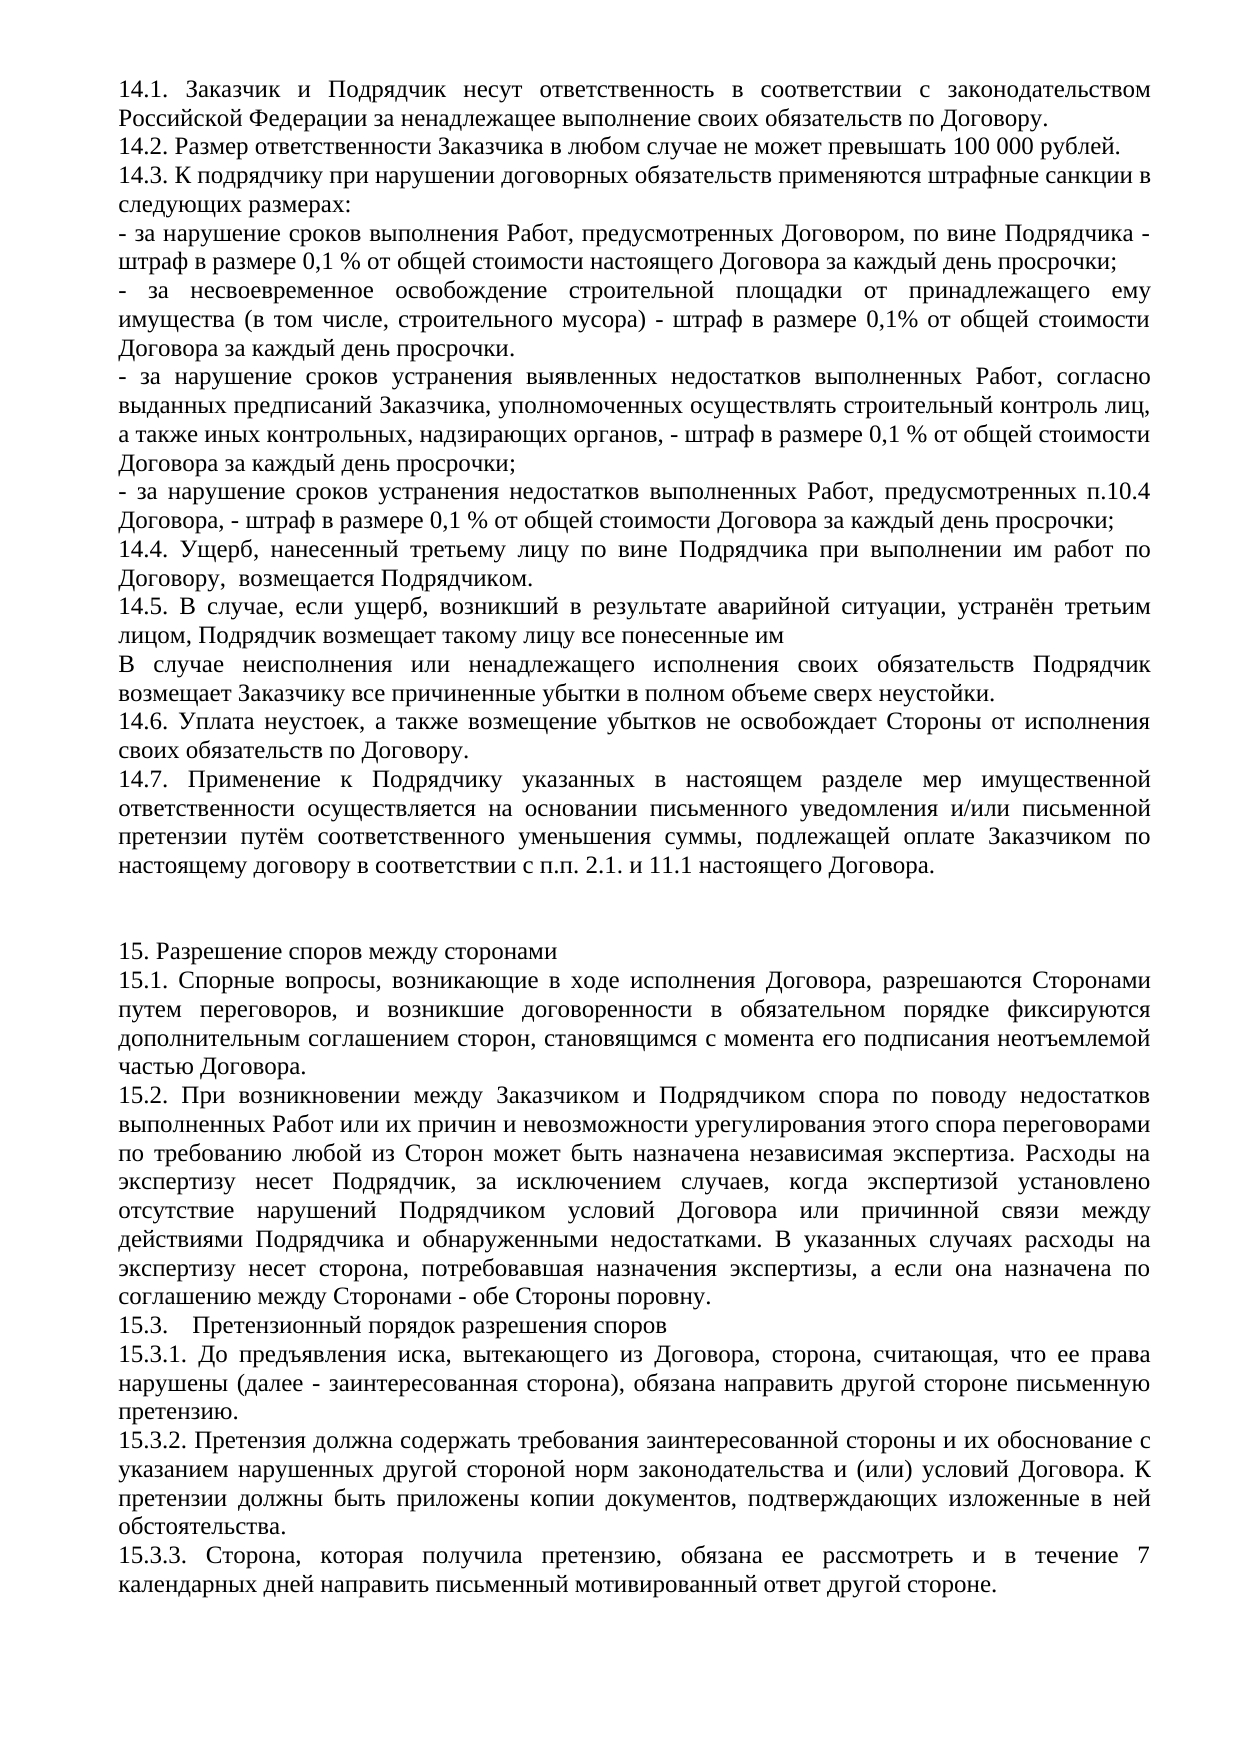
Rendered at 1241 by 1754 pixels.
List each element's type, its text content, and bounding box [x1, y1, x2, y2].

text 15.3.1. До предъявления иска, вытекающего из Договора, сторона, считающая, что ее права нарушены (далее - заинтересованная сторона), обязана направить другой стороне письменную претензию. [118, 1339, 1152, 1425]
text 14.3. К подрядчику при нарушении договорных обязательств применяются штрафные санкции в следующих размерах: [118, 160, 1152, 218]
text - за несвоевременное освобождение строительной площадки от принадлежащего ему имущества (в том числе, строительного мусора) - штраф в размере 0,1% от общей стоимости Договора за каждый день просрочки. [118, 275, 1152, 361]
text 15.3. Претензионный порядок разрешения споров [118, 1310, 1152, 1339]
text 15.3.2. Претензия должна содержать требования заинтересованной стороны и их обоснование с указанием нарушенных другой стороной норм законодательства и (или) условий Договора. К претензии должны быть приложены копии документов, подтверждающих изложенные в ней обстоятельства. [118, 1425, 1152, 1540]
text 14.4. Ущерб, нанесенный третьему лицу по вине Подрядчика при выполнении им работ по Договору, возмещается Подрядчиком. [118, 534, 1152, 591]
text 14.5. В случае, если ущерб, возникший в результате аварийной ситуации, устранён третьим лицом, Подрядчик возмещает такому лицу все понесенные им [118, 591, 1152, 649]
text 14.7. Применение к Подрядчику указанных в настоящем разделе мер имущественной ответственности осуществляется на основании письменного уведомления и/или письменной претензии путём соответственного уменьшения суммы, подлежащей оплате Заказчиком по настоящему договору в соответствии с п.п. 2.1. и 11.1 настоящего Договора. [118, 764, 1152, 879]
text - за нарушение сроков выполнения Работ, предусмотренных Договором, по вине Подрядчика - штраф в размере 0,1 % от общей стоимости настоящего Договора за каждый день просрочки; [118, 218, 1152, 275]
text 15.2. При возникновении между Заказчиком и Подрядчиком спора по поводу недостатков выполненных Работ или их причин и невозможности урегулирования этого спора переговорами по требованию любой из Сторон может быть назначена независимая экспертиза. Расходы на экспертизу несет Подрядчик, за исключением случаев, когда экспертизой установлено отсутствие нарушений Подрядчиком условий Договора или причинной связи между действиями Подрядчика и обнаруженными недостатками. В указанных случаях расходы на экспертизу несет сторона, потребовавшая назначения экспертизы, а если она назначена по соглашению между Сторонами - обе Стороны поровну. [118, 1080, 1152, 1310]
text 14.2. Размер ответственности Заказчика в любом случае не может превышать 100 000 рублей. [118, 131, 1152, 160]
text 14.1. Заказчик и Подрядчик несут ответственность в соответствии с законодательством Российской Федерации за ненадлежащее выполнение своих обязательств по Договору. [118, 74, 1152, 131]
text - за нарушение сроков устранения недостатков выполненных Работ, предусмотренных п.10.4 Договора, - штраф в размере 0,1 % от общей стоимости Договора за каждый день просрочки; [118, 476, 1152, 534]
text В случае неисполнения или ненадлежащего исполнения своих обязательств Подрядчик возмещает Заказчику все причиненные убытки в полном объеме сверх неустойки. [118, 649, 1152, 706]
text 15.1. Спорные вопросы, возникающие в ходе исполнения Договора, разрешаются Сторонами путем переговоров, и возникшие договоренности в обязательном порядке фиксируются дополнительным соглашением сторон, становящимся с момента его подписания неотъемлемой частью Договора. [118, 965, 1152, 1080]
text - за нарушение сроков устранения выявленных недостатков выполненных Работ, согласно выданных предписаний Заказчика, уполномоченных осуществлять строительный контроль лиц, а также иных контрольных, надзирающих органов, - штраф в размере 0,1 % от общей стоимости Договора за каждый день просрочки; [118, 361, 1152, 476]
text 15. Разрешение споров между сторонами [118, 936, 1152, 965]
text 14.6. Уплата неустоек, а также возмещение убытков не освобождает Стороны от исполнения своих обязательств по Договору. [118, 706, 1152, 764]
text 15.3.3. Сторона, которая получила претензию, обязана ее рассмотреть и в течение 7 календарных дней направить письменный мотивированный ответ другой стороне. [118, 1540, 1152, 1598]
